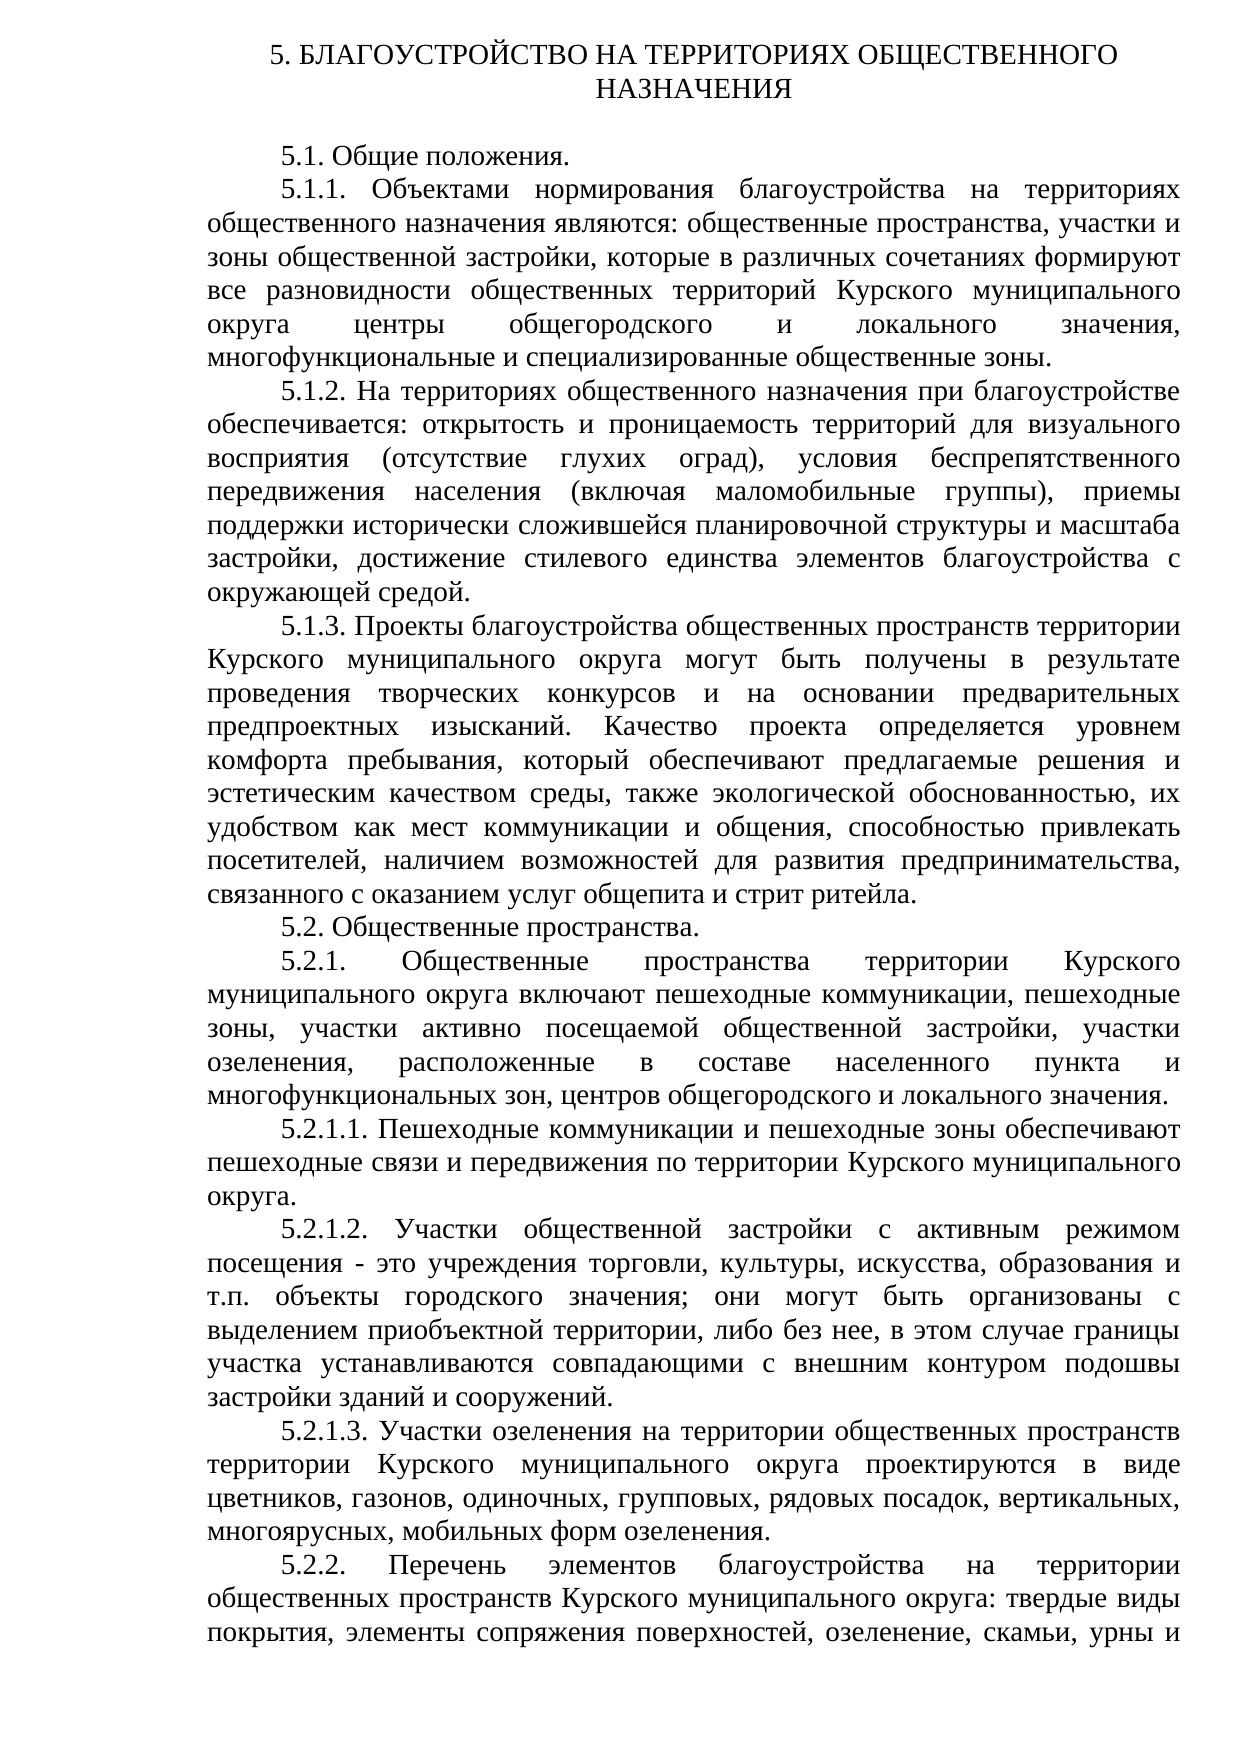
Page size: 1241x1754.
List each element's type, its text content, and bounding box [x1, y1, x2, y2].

text 5.2.1. Общественные пространства территории Курского муниципального округа включают пешеходные коммуникации, пешеходные зоны, участки активно посещаемой общественной застройки, участки озеленения, расположенные в составе населенного пункта и многофункциональных зон, центров общегородского и локального значения. [207, 943, 1181, 1111]
text 5.1.1. Объектами нормирования благоустройства на территориях общественного назначения являются: общественные пространства, участки и зоны общественной застройки, которые в различных сочетаниях формируют все разновидности общественных территорий Курского муниципального округа центры общегородского и локального значения, многофункциональные и специализированные общественные зоны. [207, 172, 1181, 373]
text 5. БЛАГОУСТРОЙСТВО НА ТЕРРИТОРИЯХ ОБЩЕСТВЕННОГО НАЗНАЧЕНИЯ [207, 37, 1181, 104]
text 5.2.1.3. Участки озеленения на территории общественных пространств территории Курского муниципального округа проектируются в виде цветников, газонов, одиночных, групповых, рядовых посадок, вертикальных, многоярусных, мобильных форм озеленения. [207, 1413, 1181, 1547]
text 5.1. Общие положения. [207, 138, 1181, 172]
text 5.2.1.2. Участки общественной застройки с активным режимом посещения - это учреждения торговли, культуры, искусства, образования и т.п. объекты городского значения; они могут быть организованы с выделением приобъектной территории, либо без нее, в этом случае границы участка устанавливаются совпадающими с внешним контуром подошвы застройки зданий и сооружений. [207, 1211, 1181, 1413]
text 5.1.3. Проекты благоустройства общественных пространств территории Курского муниципального округа могут быть получены в результате проведения творческих конкурсов и на основании предварительных предпроектных изысканий. Качество проекта определяется уровнем комфорта пребывания, который обеспечивают предлагаемые решения и эстетическим качеством среды, также экологической обоснованностью, их удобством как мест коммуникации и общения, способностью привлекать посетителей, наличием возможностей для развития предпринимательства, связанного с оказанием услуг общепита и стрит ритейла. [207, 608, 1181, 909]
text 5.2. Общественные пространства. [207, 909, 1181, 943]
text 5.1.2. На территориях общественного назначения при благоустройстве обеспечивается: открытость и проницаемость территорий для визуального восприятия (отсутствие глухих оград), условия беспрепятственного передвижения населения (включая маломобильные группы), приемы поддержки исторически сложившейся планировочной структуры и масштаба застройки, достижение стилевого единства элементов благоустройства с окружающей средой. [207, 373, 1181, 608]
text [207, 1547, 1181, 1647]
text 5.2.1.1. Пешеходные коммуникации и пешеходные зоны обеспечивают пешеходные связи и передвижения по территории Курского муниципального округа. [207, 1111, 1181, 1211]
